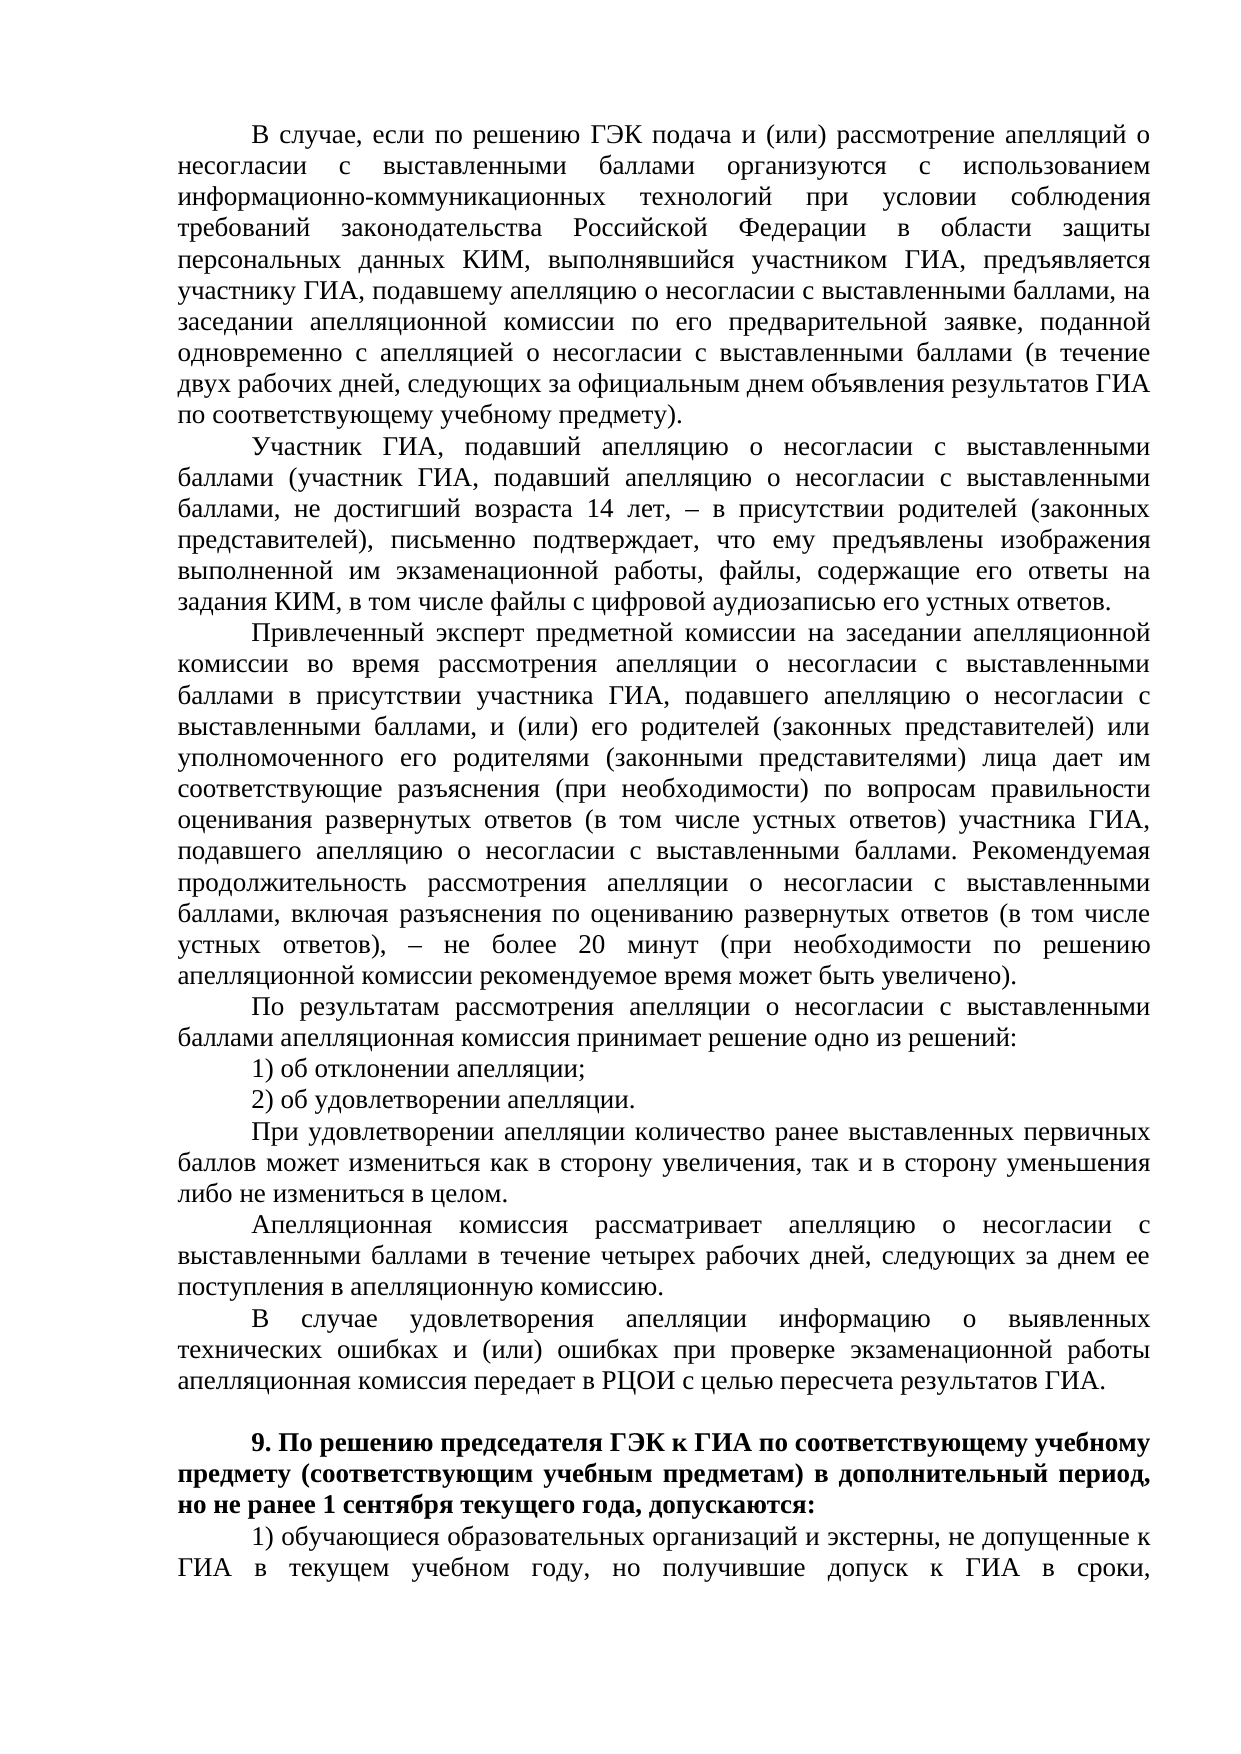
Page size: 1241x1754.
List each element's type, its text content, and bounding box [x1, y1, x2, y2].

text 1) об отклонении апелляции; [177, 1052, 1152, 1084]
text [177, 1520, 1152, 1582]
text В случае удовлетворения апелляции информацию о выявленных технических ошибках и (или) ошибках при проверке экзаменационной работы апелляционная комиссия передает в РЦОИ с целью пересчета результатов ГИА. [177, 1302, 1152, 1395]
text По результатам рассмотрения апелляции о несогласии с выставленными баллами апелляционная комиссия принимает решение одно из решений: [177, 990, 1152, 1052]
text При удовлетворении апелляции количество ранее выставленных первичных баллов может измениться как в сторону увеличения, так и в сторону уменьшения либо не измениться в целом. [177, 1115, 1152, 1208]
text Апелляционная комиссия рассматривает апелляцию о несогласии с выставленными баллами в течение четырех рабочих дней, следующих за днем ее поступления в апелляционную комиссию. [177, 1208, 1152, 1302]
text Участник ГИА, подавший апелляцию о несогласии с выставленными баллами (участник ГИА, подавший апелляцию о несогласии с выставленными баллами, не достигший возраста 14 лет, – в присутствии родителей (законных представителей), письменно подтверждает, что ему предъявлены изображения выполненной им экзаменационной работы, файлы, содержащие его ответы на задания КИМ, в том числе файлы с цифровой аудиозаписью его устных ответов. [177, 429, 1152, 616]
text 2) об удовлетворении апелляции. [177, 1084, 1152, 1115]
text 9. По решению председателя ГЭК к ГИА по соответствующему учебному предмету (соответствующим учебным предметам) в дополнительный период, но не ранее 1 сентября текущего года, допускаются: [177, 1426, 1152, 1520]
text В случае, если по решению ГЭК подача и (или) рассмотрение апелляций о несогласии с выставленными баллами организуются с использованием информационно-коммуникационных технологий при условии соблюдения требований законодательства Российской Федерации в области защиты персональных данных КИМ, выполнявшийся участником ГИА, предъявляется участнику ГИА, подавшему апелляцию о несогласии с выставленными баллами, на заседании апелляционной комиссии по его предварительной заявке, поданной одновременно с апелляцией о несогласии с выставленными баллами (в течение двух рабочих дней, следующих за официальным днем объявления результатов ГИА по соответствующему учебному предмету). [177, 118, 1152, 429]
text Привлеченный эксперт предметной комиссии на заседании апелляционной комиссии во время рассмотрения апелляции о несогласии с выставленными баллами в присутствии участника ГИА, подавшего апелляцию о несогласии с выставленными баллами, и (или) его родителей (законных представителей) или уполномоченного его родителями (законными представителями) лица дает им соответствующие разъяснения (при необходимости) по вопросам правильности оценивания развернутых ответов (в том числе устных ответов) участника ГИА, подавшего апелляцию о несогласии с выставленными баллами. Рекомендуемая продолжительность рассмотрения апелляции о несогласии с выставленными баллами, включая разъяснения по оцениванию развернутых ответов (в том числе устных ответов), – не более 20 минут (при необходимости по решению апелляционной комиссии рекомендуемое время может быть увеличено). [177, 616, 1152, 990]
